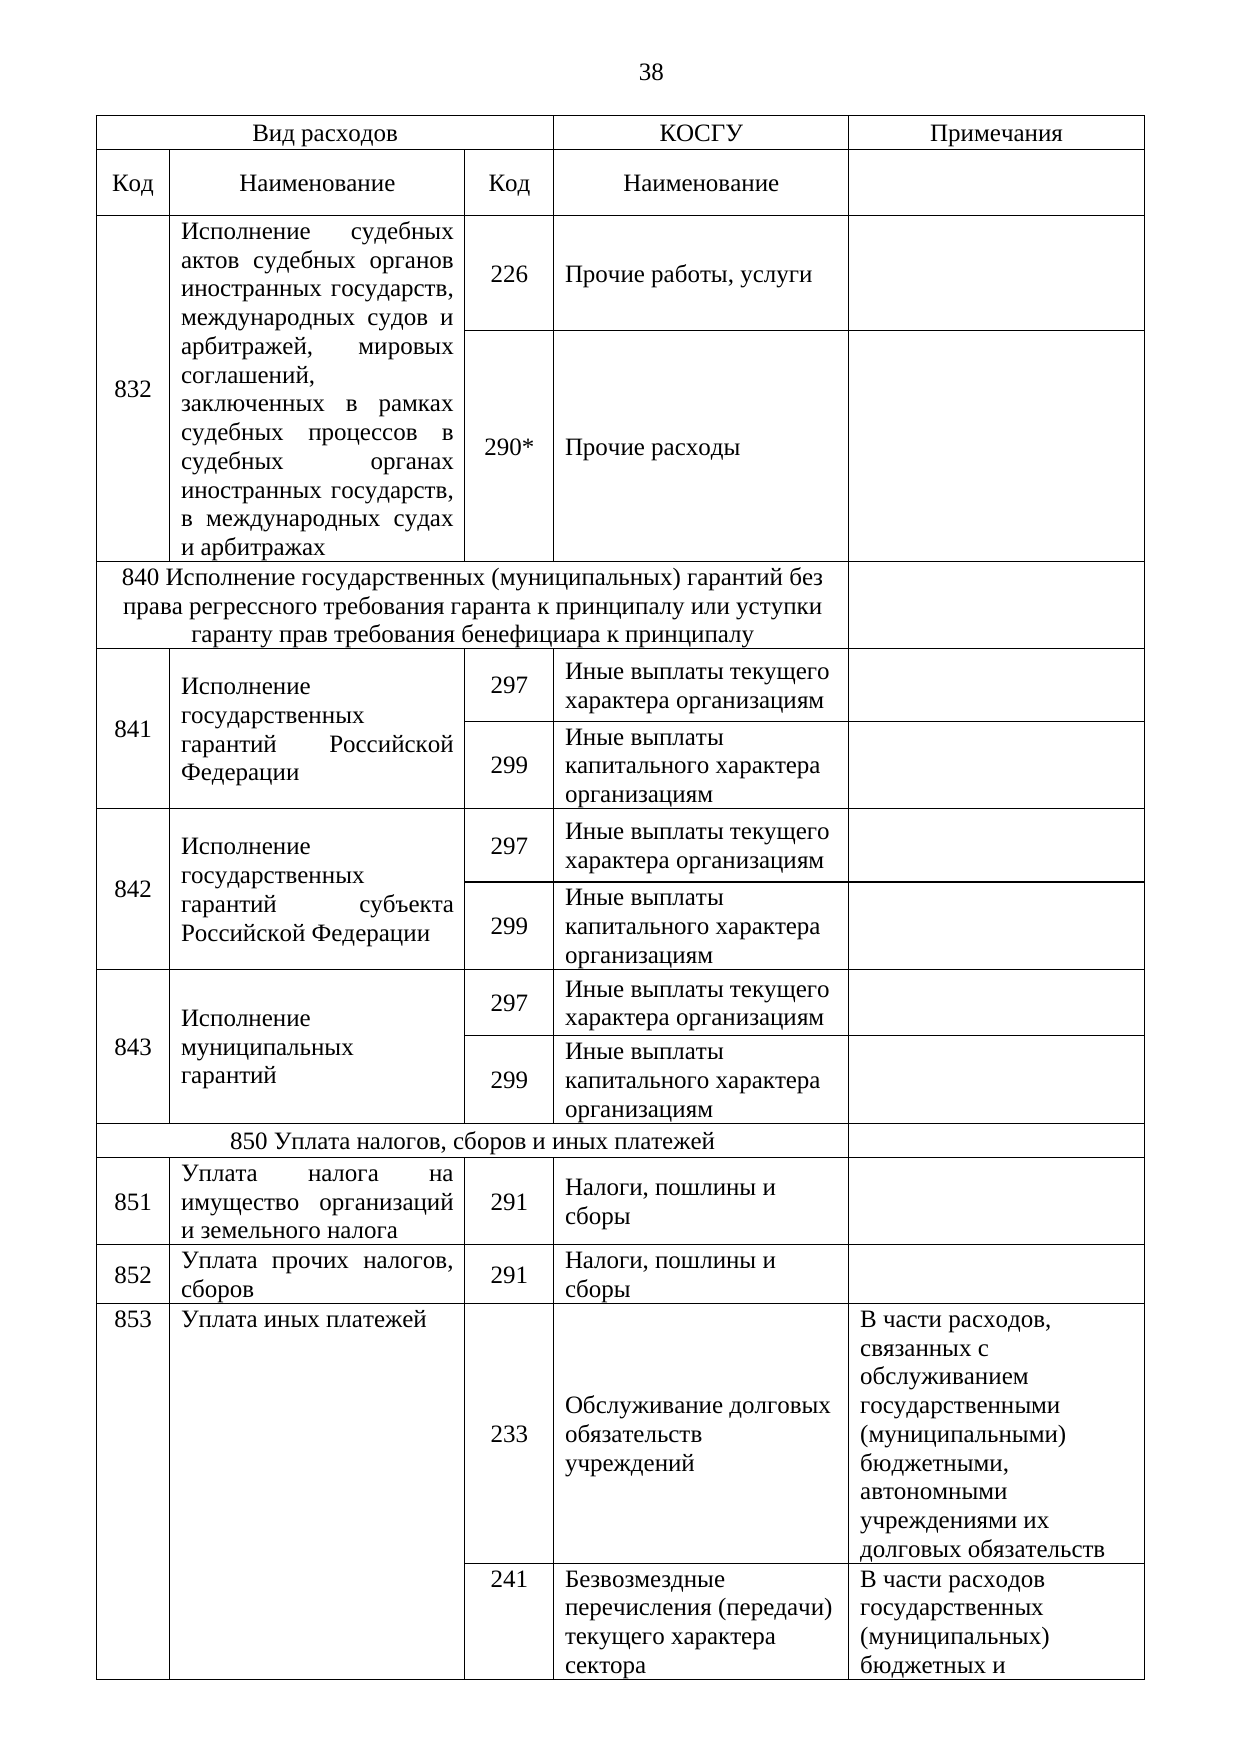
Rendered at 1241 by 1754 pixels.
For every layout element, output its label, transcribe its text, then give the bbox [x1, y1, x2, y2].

table_cell Иные выплаты капитального характера организациям [554, 883, 848, 969]
table_cell Исполнение государственных гарантий субъекта Российской Федерации [170, 809, 464, 969]
table_cell 851 [97, 1158, 169, 1244]
table_cell Уплата налога на имущество организаций и земельного налога [170, 1158, 464, 1244]
table_cell Код [97, 150, 169, 215]
table_cell [849, 1245, 1144, 1303]
table_cell Налоги, пошлины и сборы [554, 1158, 848, 1244]
table_cell В части расходов, связанных с обслуживанием государственными (муниципальными) бюджетными, автономными учреждениями их долговых обязательств [849, 1304, 1144, 1563]
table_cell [554, 1564, 848, 1679]
table_cell Прочие работы, услуги [554, 216, 848, 330]
table_cell [849, 562, 1144, 648]
table_cell 842 [97, 809, 169, 969]
table_cell 299 [465, 722, 553, 808]
table_cell [849, 722, 1144, 808]
table_cell [849, 809, 1144, 881]
table_cell 233 [465, 1304, 553, 1563]
table_cell Иные выплаты капитального характера организациям [554, 722, 848, 808]
table_cell 299 [465, 1036, 553, 1123]
table_header КОСГУ [554, 116, 848, 149]
table_cell 291 [465, 1158, 553, 1244]
table_cell 853 [97, 1304, 169, 1679]
table_cell 241 [465, 1564, 553, 1679]
table_header Вид расходов [97, 116, 553, 149]
table_cell 290* [465, 331, 553, 561]
table_cell Код [465, 150, 553, 215]
table_cell Обслуживание долговых обязательств учреждений [554, 1304, 848, 1563]
table_cell Прочие расходы [554, 331, 848, 561]
table_cell 850 Уплата налогов, сборов и иных платежей [97, 1124, 848, 1157]
table_cell Уплата иных платежей [170, 1304, 464, 1679]
table_cell Исполнение судебных актов судебных органов иностранных государств, международных судов и арбитражей, мировых соглашений, заключенных в рамках судебных процессов в судебных органах иностранных государств, в международных судах и арбитражах [170, 216, 464, 561]
table_cell 841 [97, 649, 169, 808]
table_cell 297 [465, 809, 553, 881]
table_cell 299 [465, 883, 553, 969]
table_cell [849, 649, 1144, 721]
table_cell [849, 970, 1144, 1035]
table_cell Иные выплаты текущего характера организациям [554, 970, 848, 1035]
table_cell 297 [465, 649, 553, 721]
table_cell Исполнение государственных гарантий Российской Федерации [170, 649, 464, 808]
table_cell 852 [97, 1245, 169, 1303]
table_cell Иные выплаты текущего характера организациям [554, 649, 848, 721]
table_cell [849, 1036, 1144, 1123]
table_cell [849, 331, 1144, 561]
table_cell [849, 1124, 1144, 1157]
table_cell Иные выплаты текущего характера организациям [554, 809, 848, 881]
table_cell 840 Исполнение государственных (муниципальных) гарантий без права регрессного требования гаранта к принципалу или уступки гаранту прав требования бенефициара к принципалу [97, 562, 848, 648]
table_cell Уплата прочих налогов, сборов [170, 1245, 464, 1303]
table_cell [849, 150, 1144, 215]
table_cell 297 [465, 970, 553, 1035]
table_cell Исполнение муниципальных гарантий [170, 970, 464, 1123]
table_cell Наименование [554, 150, 848, 215]
table_cell Иные выплаты капитального характера организациям [554, 1036, 848, 1123]
table_cell Наименование [170, 150, 464, 215]
table_cell 226 [465, 216, 553, 330]
table_cell 832 [97, 216, 169, 561]
table_cell [849, 1158, 1144, 1244]
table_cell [849, 1564, 1144, 1679]
table_cell 843 [97, 970, 169, 1123]
table_header Примечания [849, 116, 1144, 149]
table_cell Налоги, пошлины и сборы [554, 1245, 848, 1303]
table_cell [849, 883, 1144, 969]
table_cell [849, 216, 1144, 330]
table_cell 291 [465, 1245, 553, 1303]
